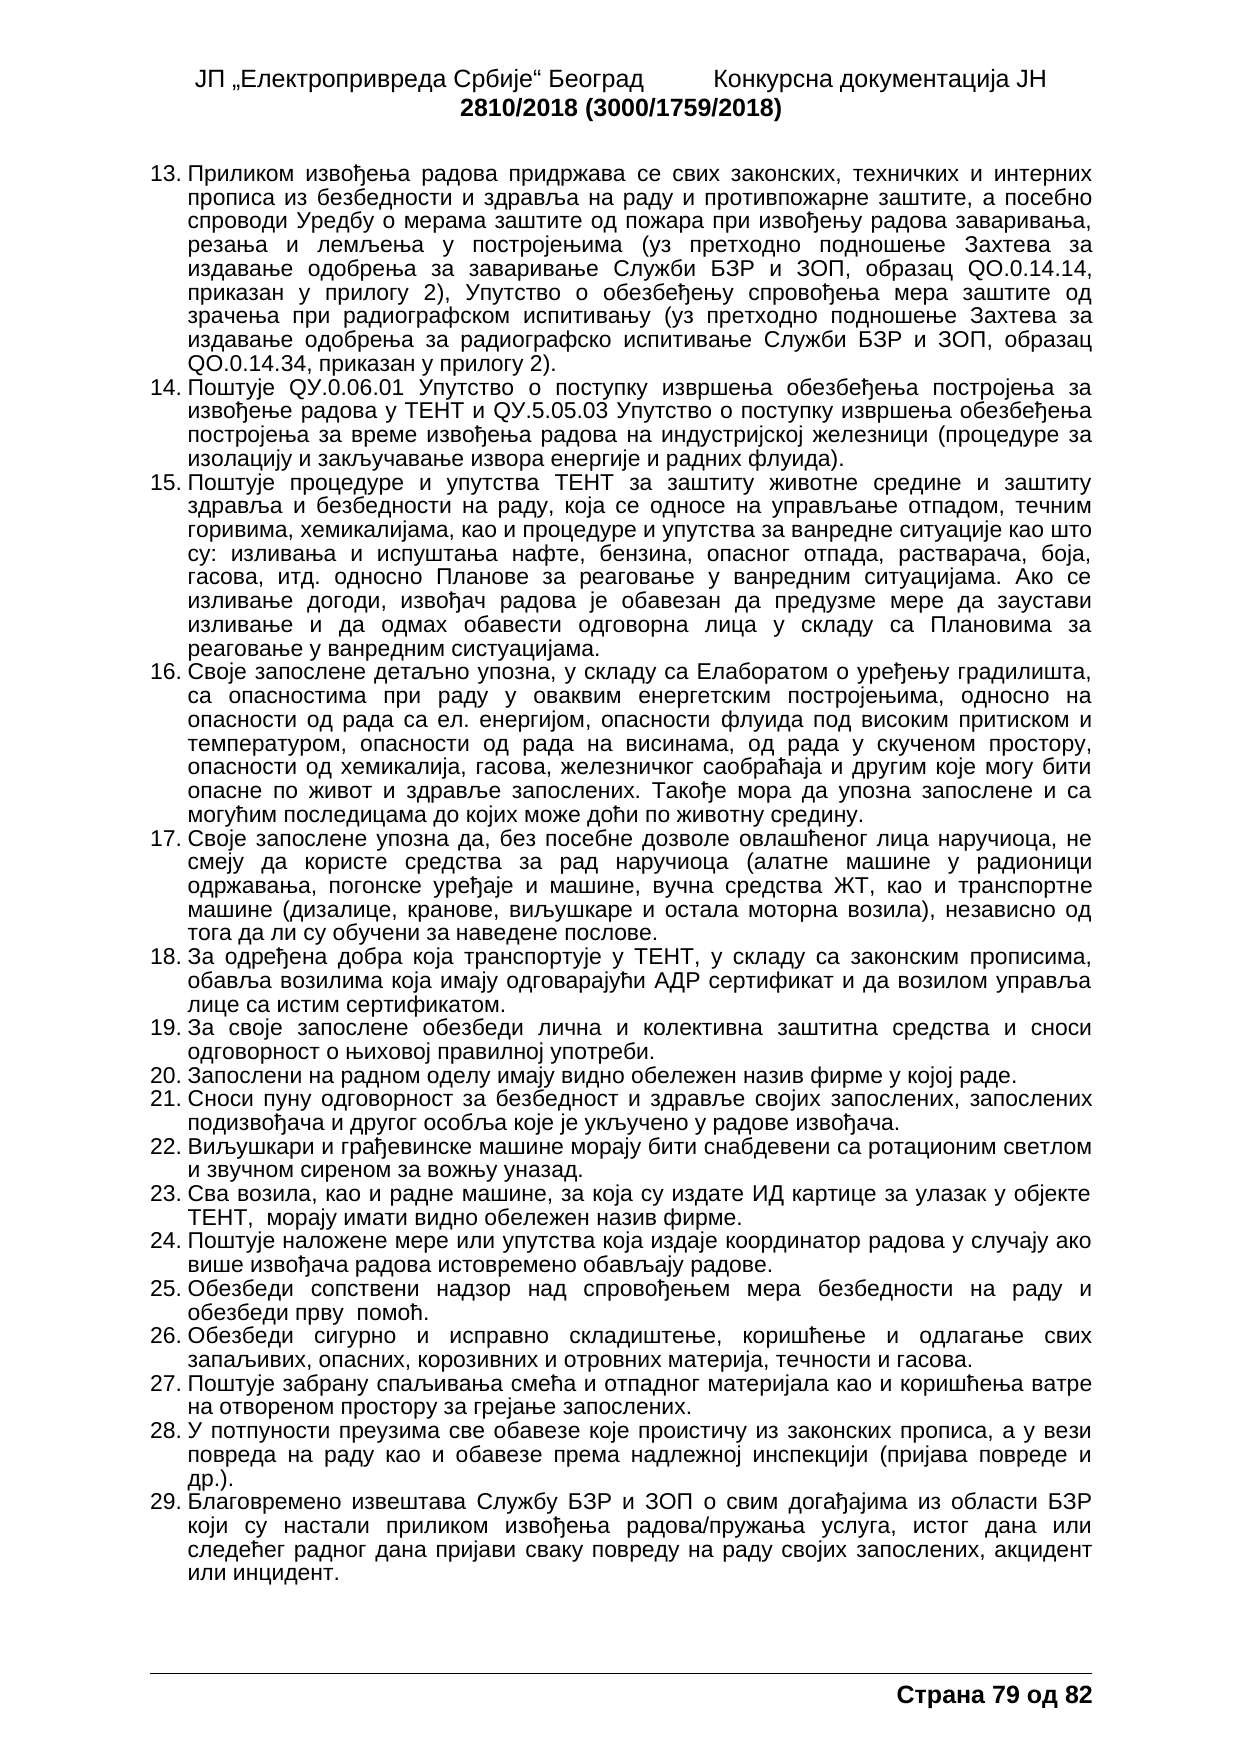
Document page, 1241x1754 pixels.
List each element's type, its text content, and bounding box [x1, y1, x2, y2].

list Благовремено извештава Службу БЗР и ЗОП о свим догађајима из области БЗР који су настали приликом извођења радова/пружања услуга, истог дана или следећег радног дана пријави сваку повреду на раду својих запослених, акцидент или инцидент. [150, 1491, 1092, 1586]
list За одређена добра која транспортује у ТЕНТ, у складу са законским прописима, обавља возилима која имају одговарајући АДР сертификат и да возилом управља лице са истим сертификатом. [150, 946, 1092, 1017]
list Своје запослене детаљно упозна, у складу са Елаборатом о уређењу градилишта, са опасностима при раду у оваквим енергетским постројењима, односно на опасности од рада са ел. енергијом, опасности флуида под високим притиском и температуром, опасности од рада на висинама, од рада у скученом простору, опасности од хемикалија, гасова, железничког саобраћаја и другим које могу бити опасне по живот и здравље запослених. Такође мора да упозна запослене и са могућим последицама до којих може доћи по животну средину. [150, 661, 1092, 827]
list Поштује процедуре и упутства ТЕНТ за заштиту животне средине и заштиту здравља и безбедности на раду, која се односе на управљање отпадом, течним горивима, хемикалијама, као и процедуре и упутства за ванредне ситуације као што су: изливања и испуштања нафте, бензина, опасног отпада, растварача, боја, гасова, итд. односно Планове за реаговање у ванредним ситуацијама. Ако се изливање догоди, извођач радова је обавезан да предузме мере да заустави изливање и да одмах обавести одговорна лица у складу са Плановима за реаговање у ванредним систуацијама. [150, 471, 1092, 661]
list Поштује наложене мере или упутства која издаје координатор радова у случају ако више извођача радова истовремено обављају радове. [150, 1230, 1092, 1277]
list За своје запослене обезбеди лична и колективна заштитна средства и сноси одговорност о њиховој правилној употреби. [150, 1017, 1092, 1064]
list Поштује забрану спаљивања смећа и отпадног материјала као и коришћења ватре на отвореном простору за грејање запослених. [150, 1372, 1092, 1420]
list Приликом извођења радова придржава се свих законских, техничких и интерних прописа из безбедности и здравља на раду и противпожарне заштите, а посебно спроводи Уредбу о мерама заштите од пожара при извођењу радова заваривања, резања и лемљења у постројењима (уз претходно подношење Захтева за издавање одобрења за заваривање Служби БЗР и ЗОП, образац QО.0.14.14, приказан у прилогу 2), Упутство о обезбеђењу спровођења мера заштите од зрачења при радиографском испитивању (уз претходно подношење Захтева за издавање одобрења за радиографско испитивање Служби БЗР и ЗОП, образац QО.0.14.34, приказан у прилогу 2). [150, 162, 1092, 376]
list У потпуности преузима све обавезе које проистичу из законских прописа, а у вези повреда на раду као и обавезе према надлежној инспекцији (пријава повреде и др.). [150, 1420, 1092, 1491]
list Сноси пуну одговорност за безбедност и здравље својих запослених, запослених подизвођача и другог особља које је укључено у радове извођача. [150, 1088, 1092, 1135]
list Запослени на радном оделу имају видно обележен назив фирме у којој раде. [150, 1064, 1092, 1088]
list Обезбеди сигурно и исправно складиштење, коришћење и одлагање свих запаљивих, опасних, корозивних и отровних материја, течности и гасова. [150, 1325, 1092, 1372]
list Своје запослене упозна да, без посебне дозволе овлашћеног лица наручиоца, не смеју да користе средства за рад наручиоца (алатне машине у радионици одржавања, погонске уређаје и машине, вучна средства ЖТ, као и транспортне машине (дизалице, кранове, виљушкаре и остала моторна возила), независно од тога да ли су обучени за наведене послове. [150, 827, 1092, 946]
list Сва возила, као и радне машине, за која су издате ИД картице за улазак у објекте ТЕНТ, морају имати видно обележен назив фирме. [150, 1183, 1092, 1230]
list Поштује QУ.0.06.01 Упутство о поступку извршења обезбеђења постројења за извођење радова у ТЕНТ и QУ.5.05.03 Упутство о поступку извршења обезбеђења постројења за време извођења радова на индустријској железници (процедуре за изолацију и закључавање извора енергије и радних флуида). [150, 376, 1092, 471]
list Виљушкари и грађевинске машине морају бити снабдевени са ротационим светлом и звучном сиреном за вожњу уназад. [150, 1135, 1092, 1183]
list Обезбеди сопствени надзор над спровођењем мера безбедности на раду и обезбеди прву помоћ. [150, 1277, 1092, 1325]
